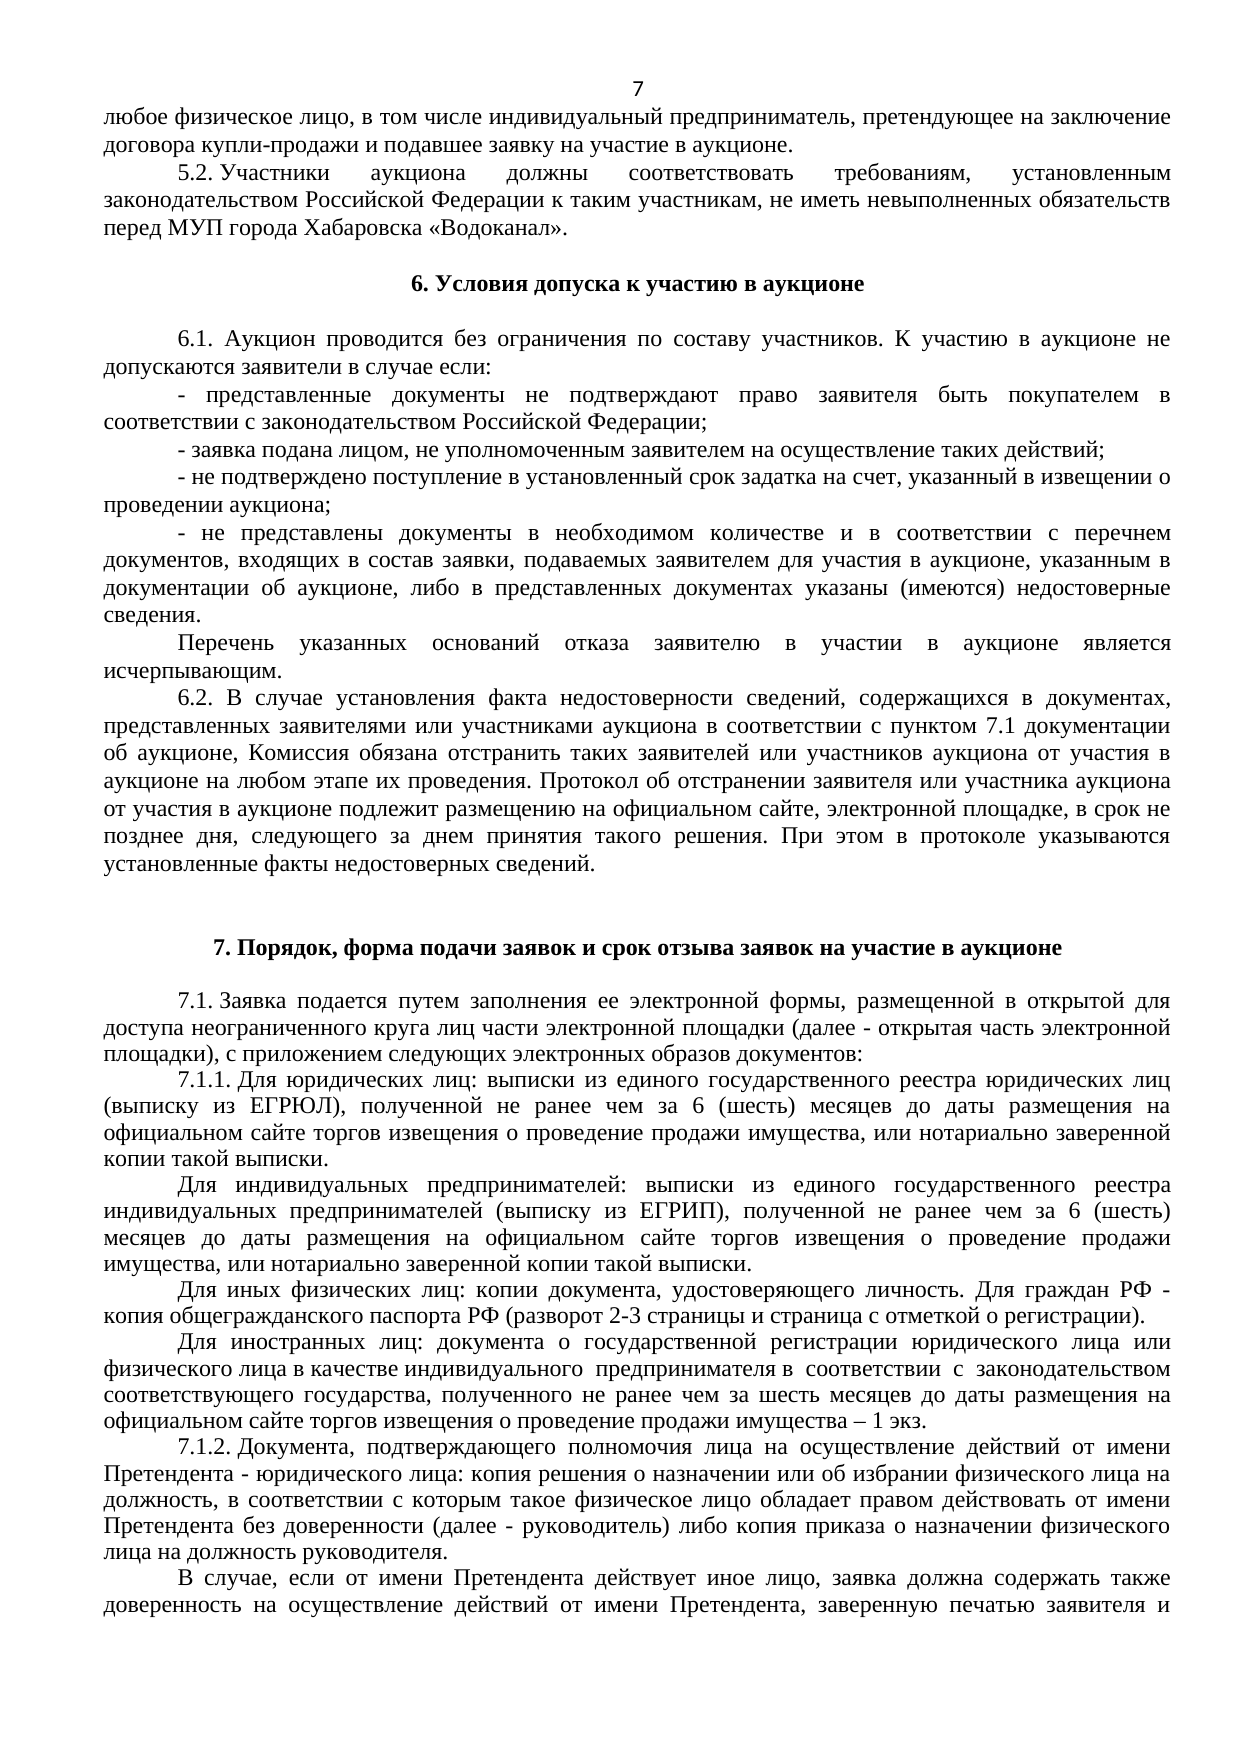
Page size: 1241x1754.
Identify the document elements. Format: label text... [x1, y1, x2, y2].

text 7.1.2. Документа, подтверждающего полномочия лица на осуществление действий от имени Претендента - юридического лица: копия решения о назначении или об избрании физического лица на должность, в соответствии с которым такое физическое лицо обладает правом действовать от имени Претендента без доверенности (далее - руководитель) либо копия приказа о назначении физического лица на должность руководителя. [103, 1434, 1172, 1565]
text Для иных физических лиц: копии документа, удостоверяющего личность. Для граждан РФ - копия общегражданского паспорта РФ (разворот 2-3 страницы и страница с отметкой о регистрации). [103, 1276, 1172, 1329]
text 7. Порядок, форма подачи заявок и срок отзыва заявок на участие в аукционе [103, 933, 1172, 960]
text 6.1. Аукцион проводится без ограничения по составу участников. К участию в аукционе не допускаются заявители в случае если: [103, 324, 1172, 379]
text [103, 1565, 1172, 1617]
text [103, 102, 1172, 158]
text 6. Условия допуска к участию в аукционе [103, 269, 1172, 297]
text - не представлены документы в необходимом количестве и в соответствии с перечнем документов, входящих в состав заявки, подаваемых заявителем для участия в аукционе, указанным в документации об аукционе, либо в представленных документах указаны (имеются) недостоверные сведения. [103, 518, 1172, 628]
text - представленные документы не подтверждают право заявителя быть покупателем в соответствии с законодательством Российской Федерации; [103, 379, 1172, 435]
text - заявка подана лицом, не уполномоченным заявителем на осуществление таких действий; [103, 435, 1172, 462]
text Для индивидуальных предпринимателей: выписки из единого государственного реестра индивидуальных предпринимателей (выписку из ЕГРИП), полученной не ранее чем за 6 (шесть) месяцев до даты размещения на официальном сайте торгов извещения о проведение продажи имущества, или нотариально заверенной копии такой выписки. [103, 1172, 1172, 1276]
text 7.1.1. Для юридических лиц: выписки из единого государственного реестра юридических лиц (выписку из ЕГРЮЛ), полученной не ранее чем за 6 (шесть) месяцев до даты размещения на официальном сайте торгов извещения о проведение продажи имущества, или нотариально заверенной копии такой выписки. [103, 1067, 1172, 1172]
text 7.1. Заявка подается путем заполнения ее электронной формы, размещенной в открытой для доступа неограниченного круга лиц части электронной площадки (далее - открытая часть электронной площадки), с приложением следующих электронных образов документов: [103, 988, 1172, 1067]
text 5.2. Участники аукциона должны соответствовать требованиям, установленным законодательством Российской Федерации к таким участникам, не иметь невыполненных обязательств перед МУП города Хабаровска «Водоканал». [103, 158, 1172, 240]
text Перечень указанных оснований отказа заявителю в участии в аукционе является исчерпывающим. [103, 628, 1172, 683]
text Для иностранных лиц: документа о государственной регистрации юридического лица или физического лица в качестве индивидуального предпринимателя в соответствии с законодательством соответствующего государства, полученного не ранее чем за шесть месяцев до даты размещения на официальном сайте торгов извещения о проведение продажи имущества – 1 экз. [103, 1329, 1172, 1434]
text - не подтверждено поступление в установленный срок задатка на счет, указанный в извещении о проведении аукциона; [103, 462, 1172, 518]
text 6.2. В случае установления факта недостоверности сведений, содержащихся в документах, представленных заявителями или участниками аукциона в соответствии с пунктом 7.1 документации об аукционе, Комиссия обязана отстранить таких заявителей или участников аукциона от участия в аукционе на любом этапе их проведения. Протокол об отстранении заявителя или участника аукциона от участия в аукционе подлежит размещению на официальном сайте, электронной площадке, в срок не позднее дня, следующего за днем принятия такого решения. При этом в протоколе указываются установленные факты недостоверных сведений. [103, 683, 1172, 876]
